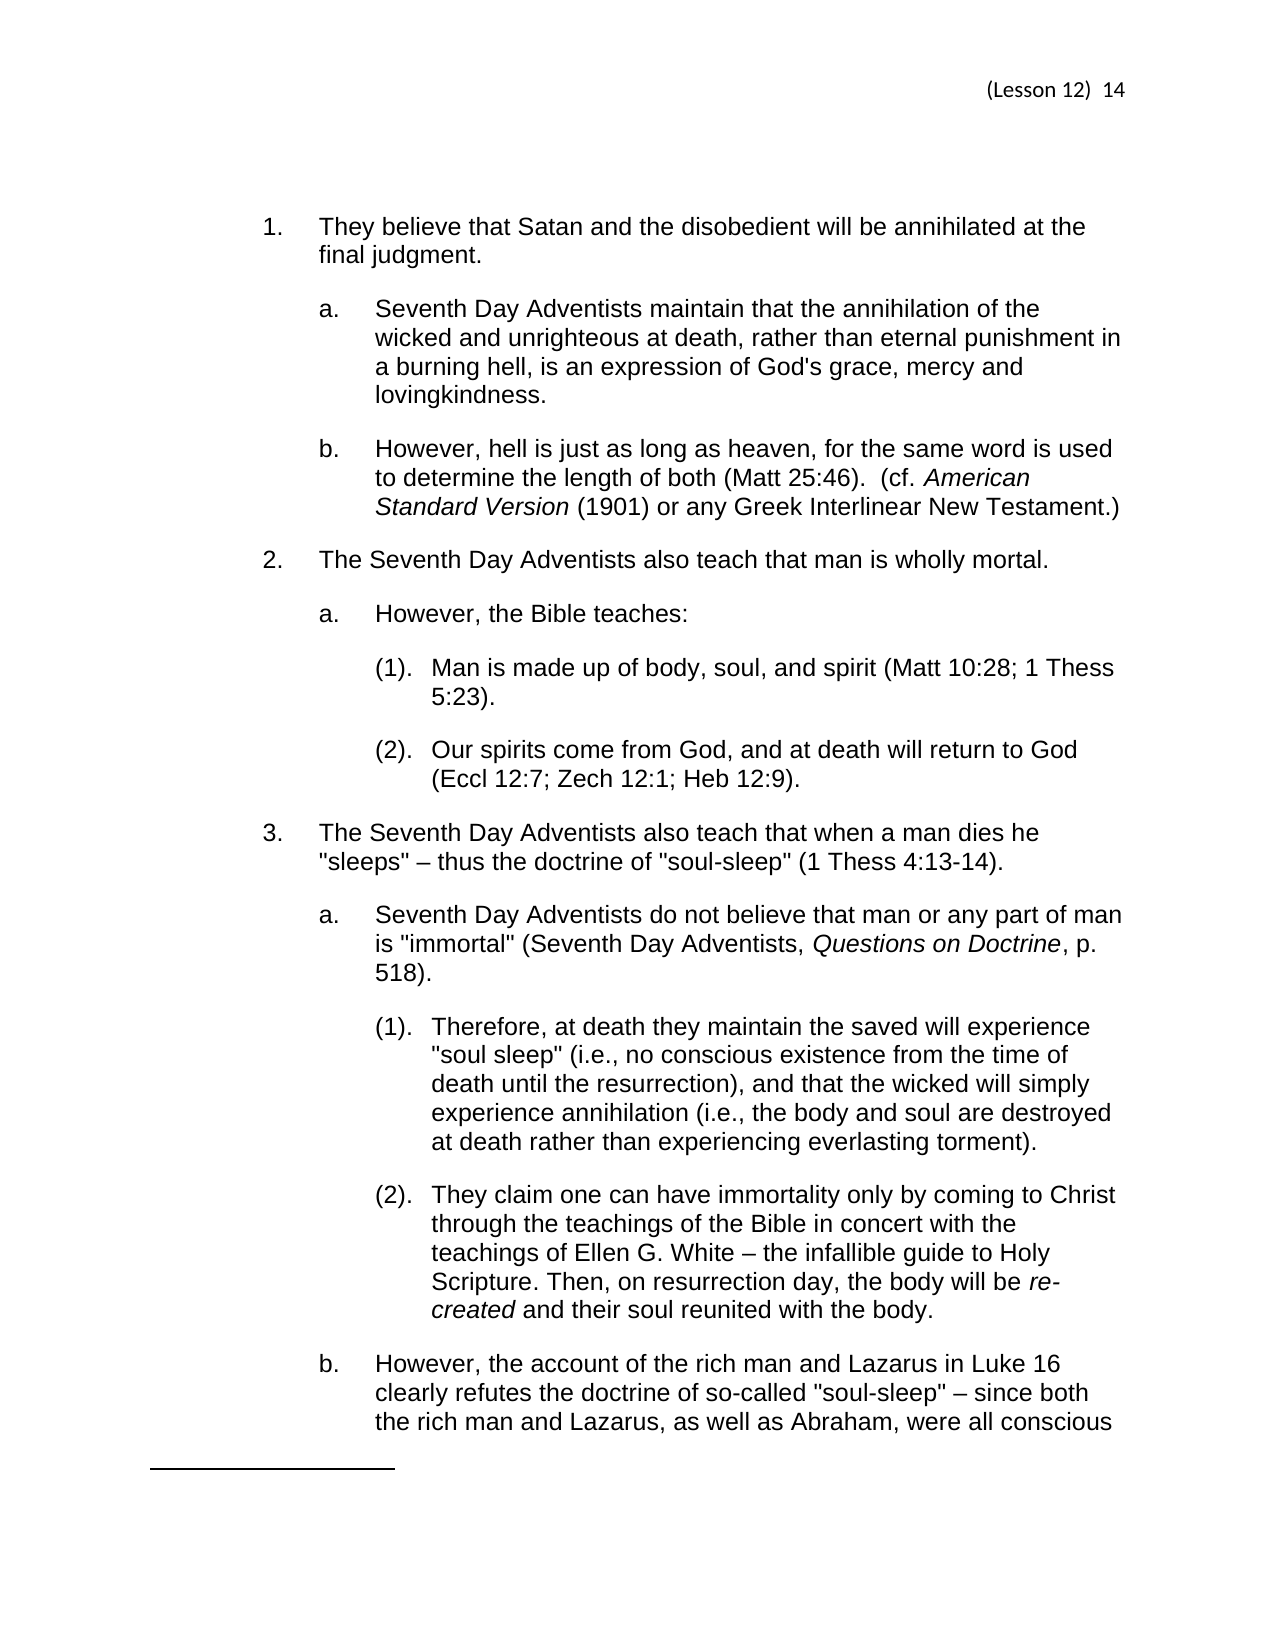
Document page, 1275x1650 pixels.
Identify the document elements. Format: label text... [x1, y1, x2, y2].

text a. Seventh Day Adventists do not believe that man or any part of man is "immortal" (Seventh Day Adventists, Questions on Doctrine, p. 518). [319, 901, 1125, 987]
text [319, 1349, 1125, 1436]
text 2. The Seventh Day Adventists also teach that man is wholly mortal. [262, 546, 1125, 574]
text (1). Man is made up of body, soul, and spirit (Matt 10:28; 1 Thess 5:23). [375, 653, 1125, 711]
text (2). Our spirits come from God, and at death will return to God (Eccl 12:7; Zech 12:1; Heb 12:9). [375, 736, 1125, 793]
text b. However, hell is just as long as heaven, for the same word is used to determine the length of both (Matt 25:46). (cf. American Standard Version (1901) or any Greek Interlinear New Testament.) [319, 434, 1125, 521]
text a. However, the Bible teaches: [319, 599, 1125, 628]
text (1). Therefore, at death they maintain the saved will experience "soul sleep" (i.e., no conscious existence from the time of death until the resurrection), and that the wicked will simply experience annihilation (i.e., the body and soul are destroyed at death rather than experiencing everlasting torment). [375, 1012, 1125, 1156]
text (2). They claim one can have immortality only by coming to Christ through the teachings of the Bible in concert with the teachings of Ellen G. White – the infallible guide to Holy Scripture. Then, on resurrection day, the body will be re-created and their soul reunited with the body. [375, 1181, 1125, 1324]
text 1. They believe that Satan and the disobedient will be annihilated at the final judgment. [262, 212, 1125, 269]
text a. Seventh Day Adventists maintain that the annihilation of the wicked and unrighteous at death, rather than eternal punishment in a burning hell, is an expression of God's grace, mercy and lovingkindness. [319, 294, 1125, 409]
text 3. The Seventh Day Adventists also teach that when a man dies he "sleeps" – thus the doctrine of "soul-sleep" (1 Thess 4:13-14). [262, 818, 1125, 876]
